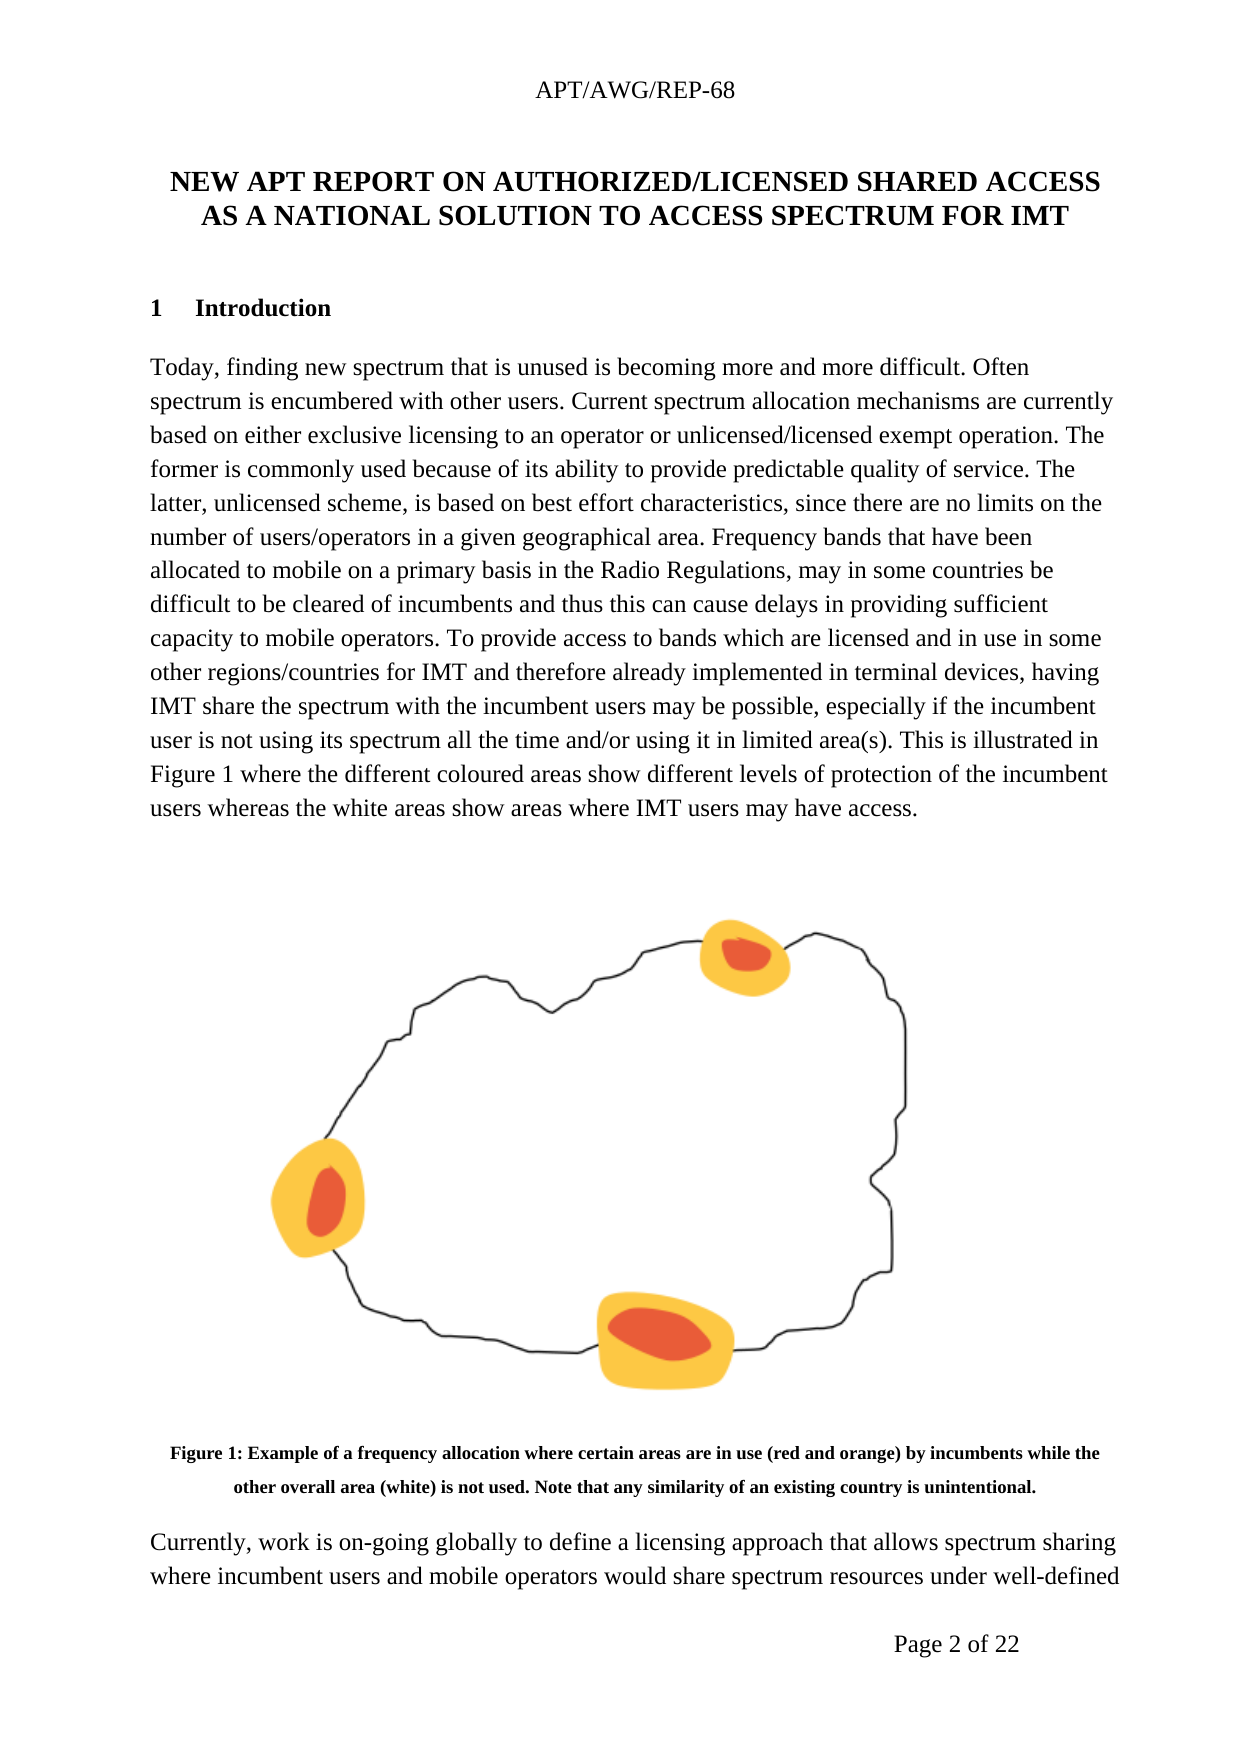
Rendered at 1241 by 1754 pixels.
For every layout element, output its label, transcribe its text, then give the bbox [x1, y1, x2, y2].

text Figure 1: Example of a frequency allocation where certain areas are in use (red and orange) by incumbents while the other overall area (white) is not used. Note that any similarity of an existing country is unintentional. [150, 1436, 1120, 1504]
text NEW APT REPORT ON AUTHORIZED/LICENSED SHARED ACCESS AS A NATIONAL SOLUTION TO ACCESS SPECTRUM FOR IMT [150, 163, 1120, 231]
subtitle Introduction [150, 290, 1120, 324]
text Today, finding new spectrum that is unused is becoming more and more difficult. Often spectrum is encumbered with other users. Current spectrum allocation mechanisms are currently based on either exclusive licensing to an operator or unlicensed/licensed exempt operation. The former is commonly used because of its ability to provide predictable quality of service. The latter, unlicensed scheme, is based on best effort characteristics, since there are no limits on the number of users/operators in a given geographical area. Frequency bands that have been allocated to mobile on a primary basis in the Radio Regulations, may in some countries be difficult to be cleared of incumbents and thus this can cause delays in providing sufficient capacity to mobile operators. To provide access to bands which are licensed and in use in some other regions/countries for IMT and therefore already implemented in terminal devices, having IMT share the spectrum with the incumbent users may be possible, especially if the incumbent user is not using its spectrum all the time and/or using it in limited area(s). This is illustrated in Figure 1 where the different coloured areas show different levels of protection of the incumbent users whereas the white areas show areas where IMT users may have access. [150, 349, 1120, 825]
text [150, 1525, 1120, 1593]
